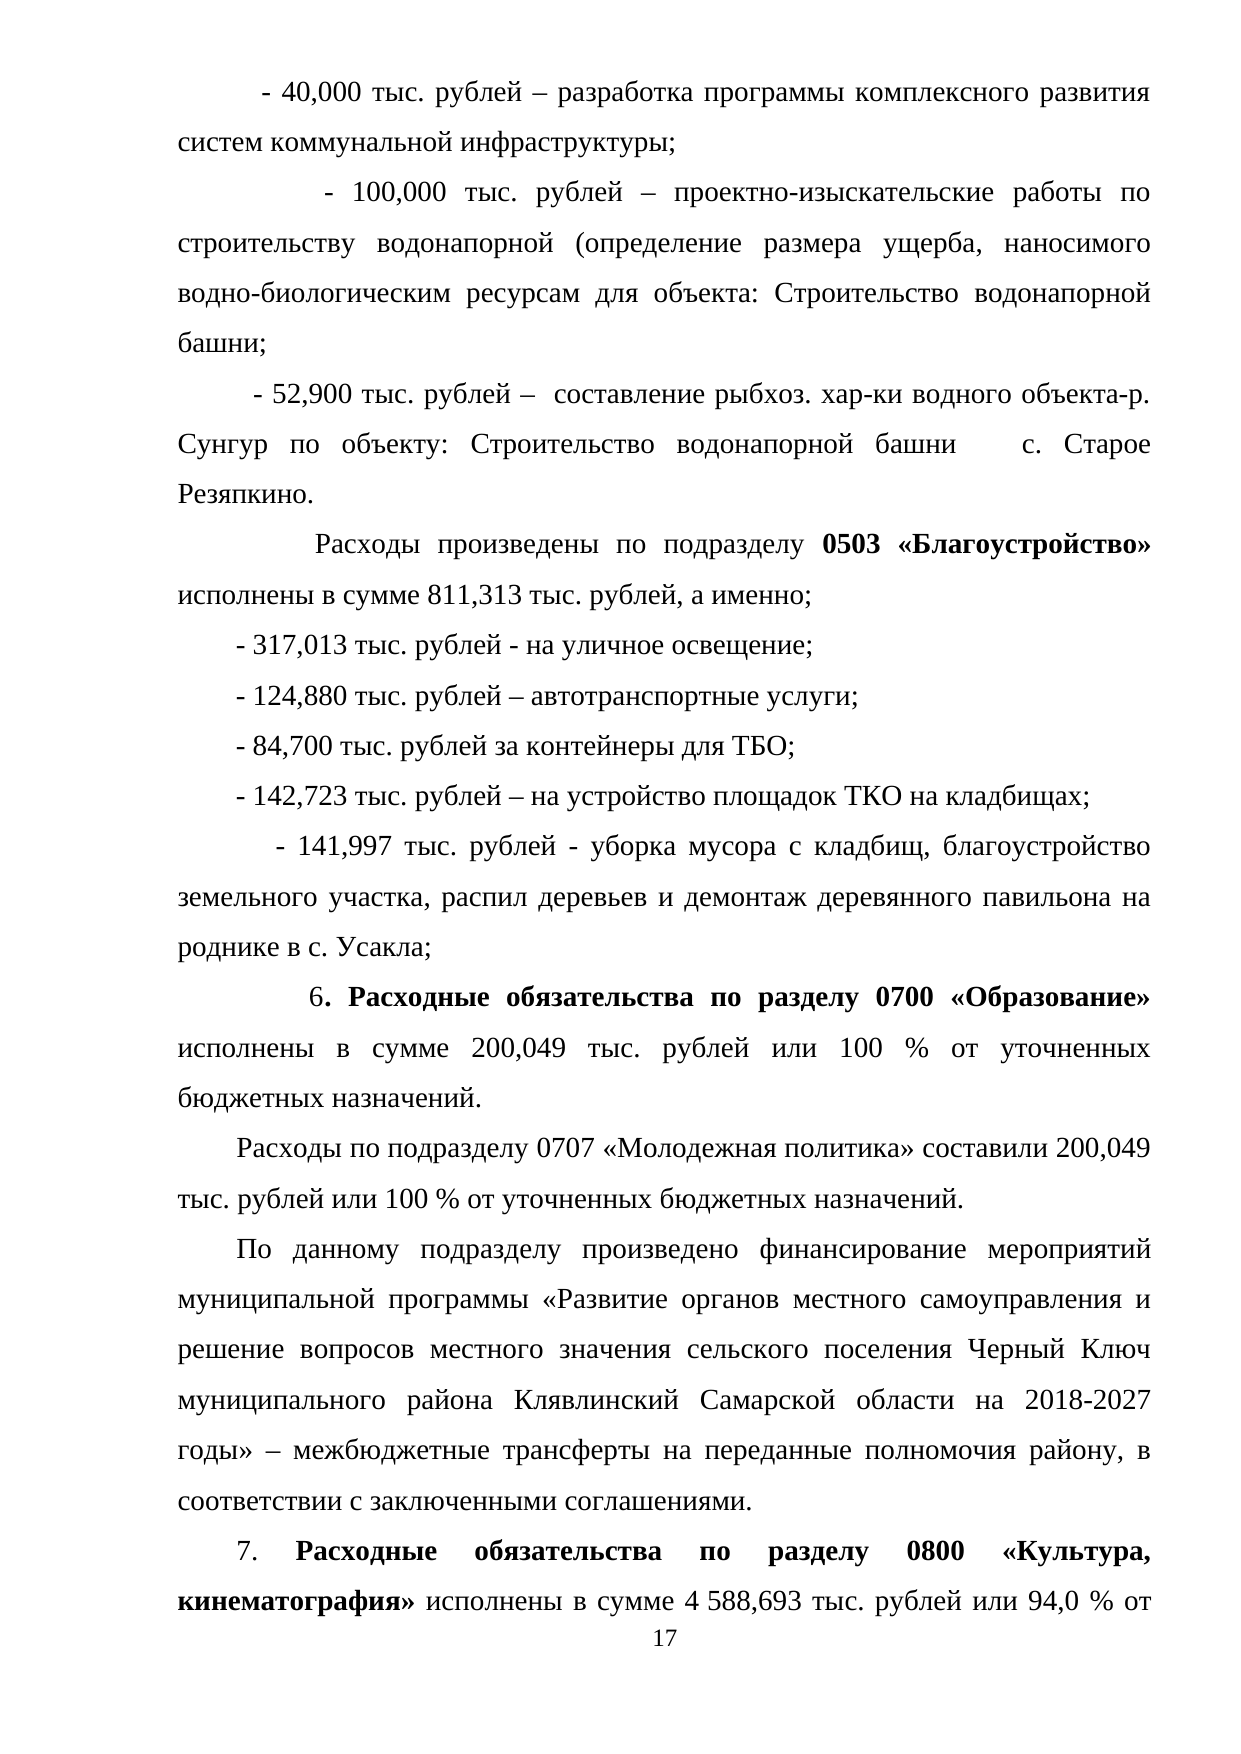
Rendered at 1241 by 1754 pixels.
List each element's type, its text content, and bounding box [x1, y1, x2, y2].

text - 317,013 тыс. рублей - на уличное освещение; [177, 627, 1152, 661]
text - 100,000 тыс. рублей – проектно-изыскательские работы по строительству водонапорной (определение размера ущерба, наносимого водно-биологическим ресурсам для объекта: Строительство водонапорной башни; [177, 174, 1152, 359]
text - 124,880 тыс. рублей – автотранспортные услуги; [177, 678, 1152, 711]
text По данному подразделу произведено финансирование мероприятий муниципальной программы «Развитие органов местного самоуправления и решение вопросов местного значения сельского поселения Черный Ключ муниципального района Клявлинский Самарской области на 2018-2027 годы» – межбюджетные трансферты на переданные полномочия району, в соответствии с заключенными соглашениями. [177, 1231, 1152, 1516]
text - 141,997 тыс. рублей - уборка мусора с кладбищ, благоустройство земельного участка, распил деревьев и демонтаж деревянного павильона на роднике в с. Усакла; [177, 828, 1152, 963]
text Расходы по подразделу 0707 «Молодежная политика» составили 200,049 тыс. рублей или 100 % от уточненных бюджетных назначений. [177, 1130, 1152, 1214]
text - 40,000 тыс. рублей – разработка программы комплексного развития систем коммунальной инфраструктуры; [177, 74, 1152, 158]
text Расходы произведены по подразделу 0503 «Благоустройство» исполнены в сумме 811,313 тыс. рублей, а именно; [177, 527, 1152, 611]
text - 142,723 тыс. рублей – на устройство площадок ТКО на кладбищах; [177, 778, 1152, 812]
text - 52,900 тыс. рублей – составление рыбхоз. хар-ки водного объекта-р. Сунгур по объекту: Строительство водонапорной башни с. Старое Резяпкино. [177, 376, 1152, 510]
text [177, 1533, 1152, 1617]
text - 84,700 тыс. рублей за контейнеры для ТБО; [177, 728, 1152, 761]
text 6. Расходные обязательства по разделу 0700 «Образование» исполнены в сумме 200,049 тыс. рублей или 100 % от уточненных бюджетных назначений. [177, 979, 1152, 1114]
